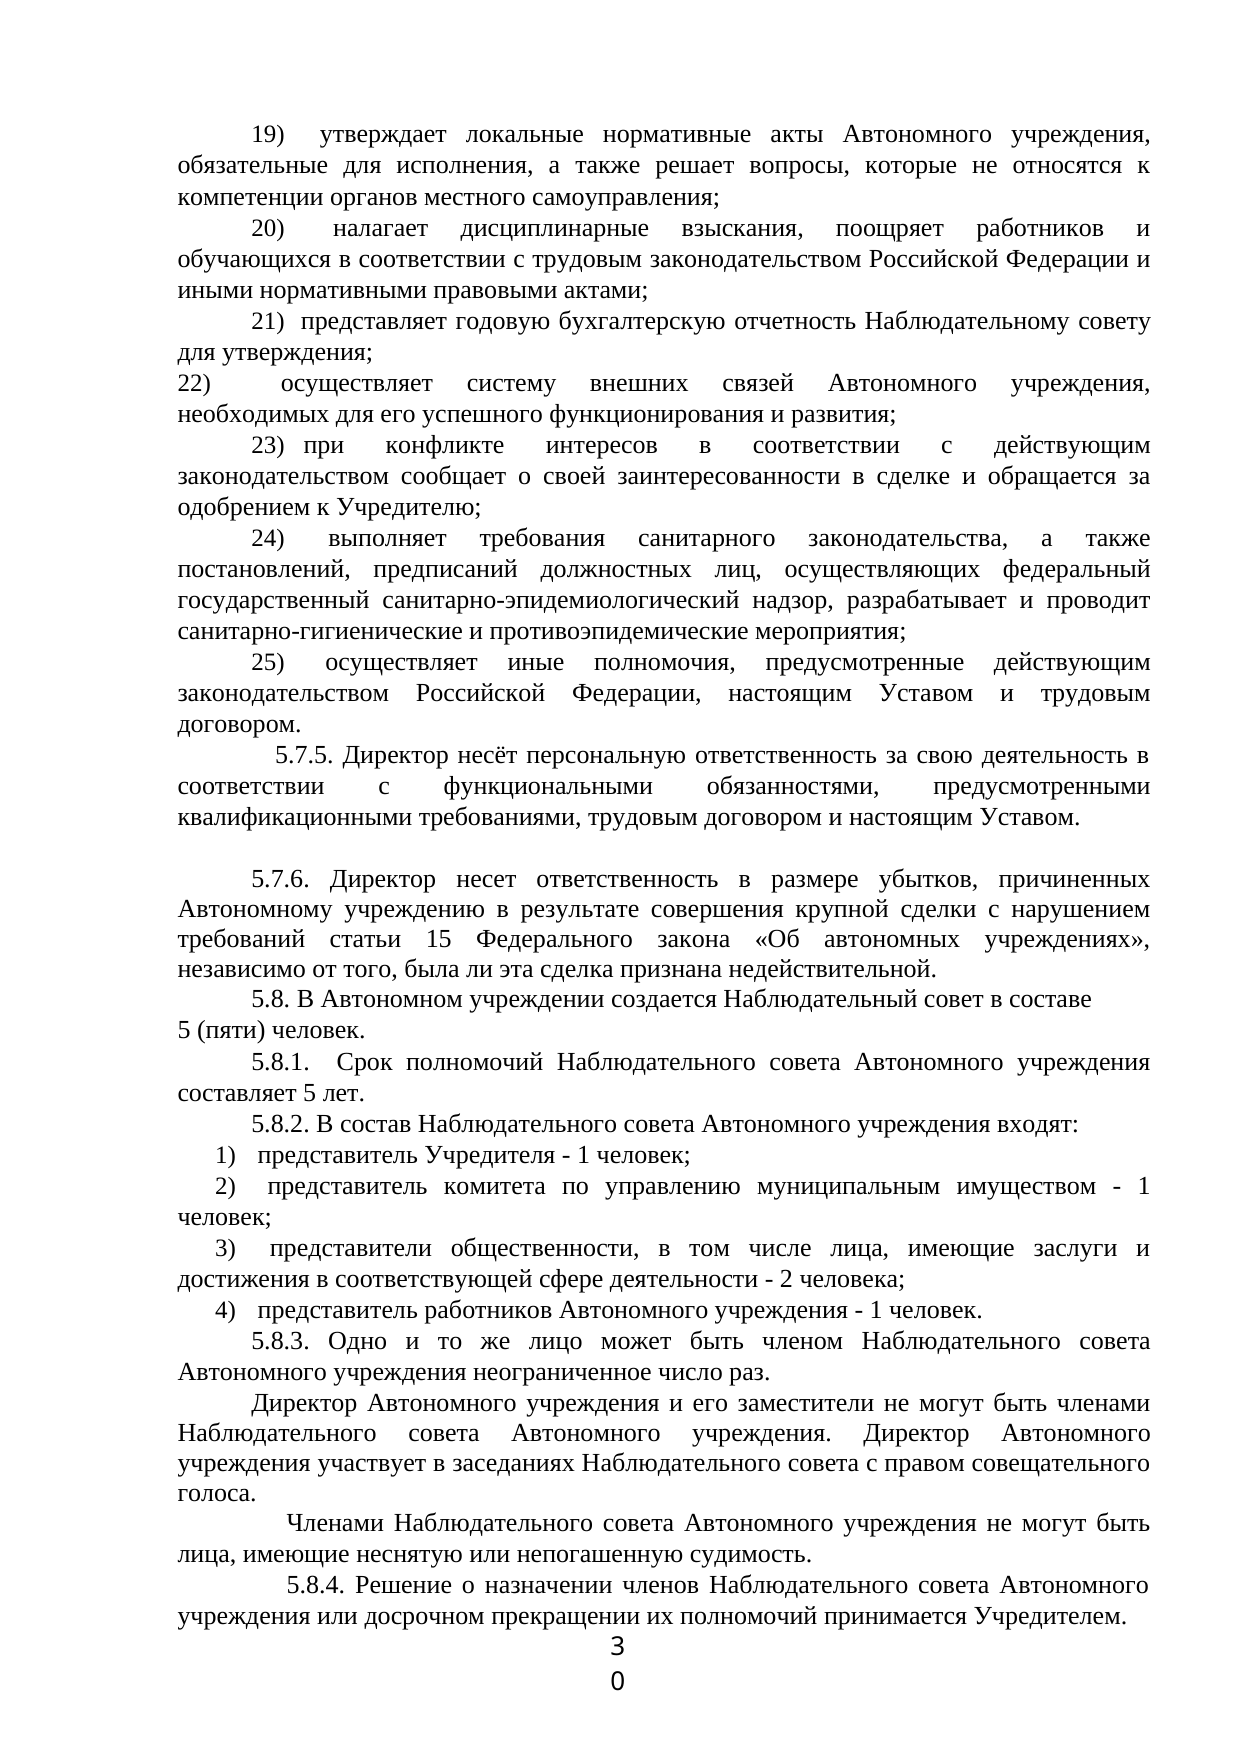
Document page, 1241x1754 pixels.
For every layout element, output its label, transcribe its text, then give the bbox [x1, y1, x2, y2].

list представитель Учредителя - 1 человек; [177, 1138, 1152, 1169]
list представляет годовую бухгалтерскую отчетность Наблюдательному совету для утверждения; [177, 304, 1152, 366]
list осуществляет иные полномочия, предусмотренные действующим законодательством Российской Федерации, настоящим Уставом и трудовым договором. [177, 646, 1152, 739]
text 5.8.4. Решение о назначении членов Наблюдательного совета Автономного учреждения или досрочном прекращении их полномочий принимается Учредителем. [177, 1569, 1152, 1631]
text Членами Наблюдательного совета Автономного учреждения не могут быть лица, имеющие неснятую или непогашенную судимость. [177, 1507, 1152, 1569]
list представитель работников Автономного учреждения - 1 человек. [177, 1293, 1152, 1324]
text Директор Автономного учреждения и его заместители не могут быть членами Наблюдательного совета Автономного учреждения. Директор Автономного учреждения участвует в заседаниях Наблюдательного совета с правом совещательного голоса. [177, 1387, 1152, 1507]
list налагает дисциплинарные взыскания, поощряет работников и обучающихся в соответствии с трудовым законодательством Российской Федерации и иными нормативными правовыми актами; [177, 211, 1152, 304]
list представители общественности, в том числе лица, имеющие заслуги и достижения в соответствующей сфере деятельности - 2 человека; [177, 1231, 1152, 1293]
text 5 (пяти) человек. [177, 1014, 1152, 1045]
text 5.7.6. Директор несет ответственность в размере убытков, причиненных Автономному учреждению в результате совершения крупной сделки с нарушением требований статьи 15 Федерального закона «Об автономных учреждениях», независимо от того, была ли эта сделка признана недействительной. [177, 863, 1152, 983]
list представитель комитета по управлению муниципальным имуществом - 1 человек; [177, 1169, 1152, 1231]
text 5.8.3. Одно и то же лицо может быть членом Наблюдательного совета Автономного учреждения неограниченное число раз. [177, 1324, 1152, 1387]
text 5.8. В Автономном учреждении создается Наблюдательный совет в составе [177, 983, 1152, 1014]
text 5.7.5. Директор несёт персональную ответственность за свою деятельность в соответствии с функциональными обязанностями, предусмотренными квалификационными требованиями, трудовым договором и настоящим Уставом. [177, 739, 1152, 832]
list выполняет требования санитарного законодательства, а также постановлений, предписаний должностных лиц, осуществляющих федеральный государственный санитарно-эпидемиологический надзор, разрабатывает и проводит санитарно-гигиенические и противоэпидемические мероприятия; [177, 522, 1152, 646]
text 5.8.1. Срок полномочий Наблюдательного совета Автономного учреждения составляет 5 лет. [177, 1045, 1152, 1107]
list осуществляет систему внешних связей Автономного учреждения, необходимых для его успешного функционирования и развития; [177, 366, 1152, 428]
list при конфликте интересов в соответствии с действующим законодательством сообщает о своей заинтересованности в сделке и обращается за одобрением к Учредителю; [177, 428, 1152, 522]
list утверждает локальные нормативные акты Автономного учреждения, обязательные для исполнения, а также решает вопросы, которые не относятся к компетенции органов местного самоуправления; [177, 118, 1152, 211]
text 5.8.2. В состав Наблюдательного совета Автономного учреждения входят: [177, 1107, 1152, 1138]
